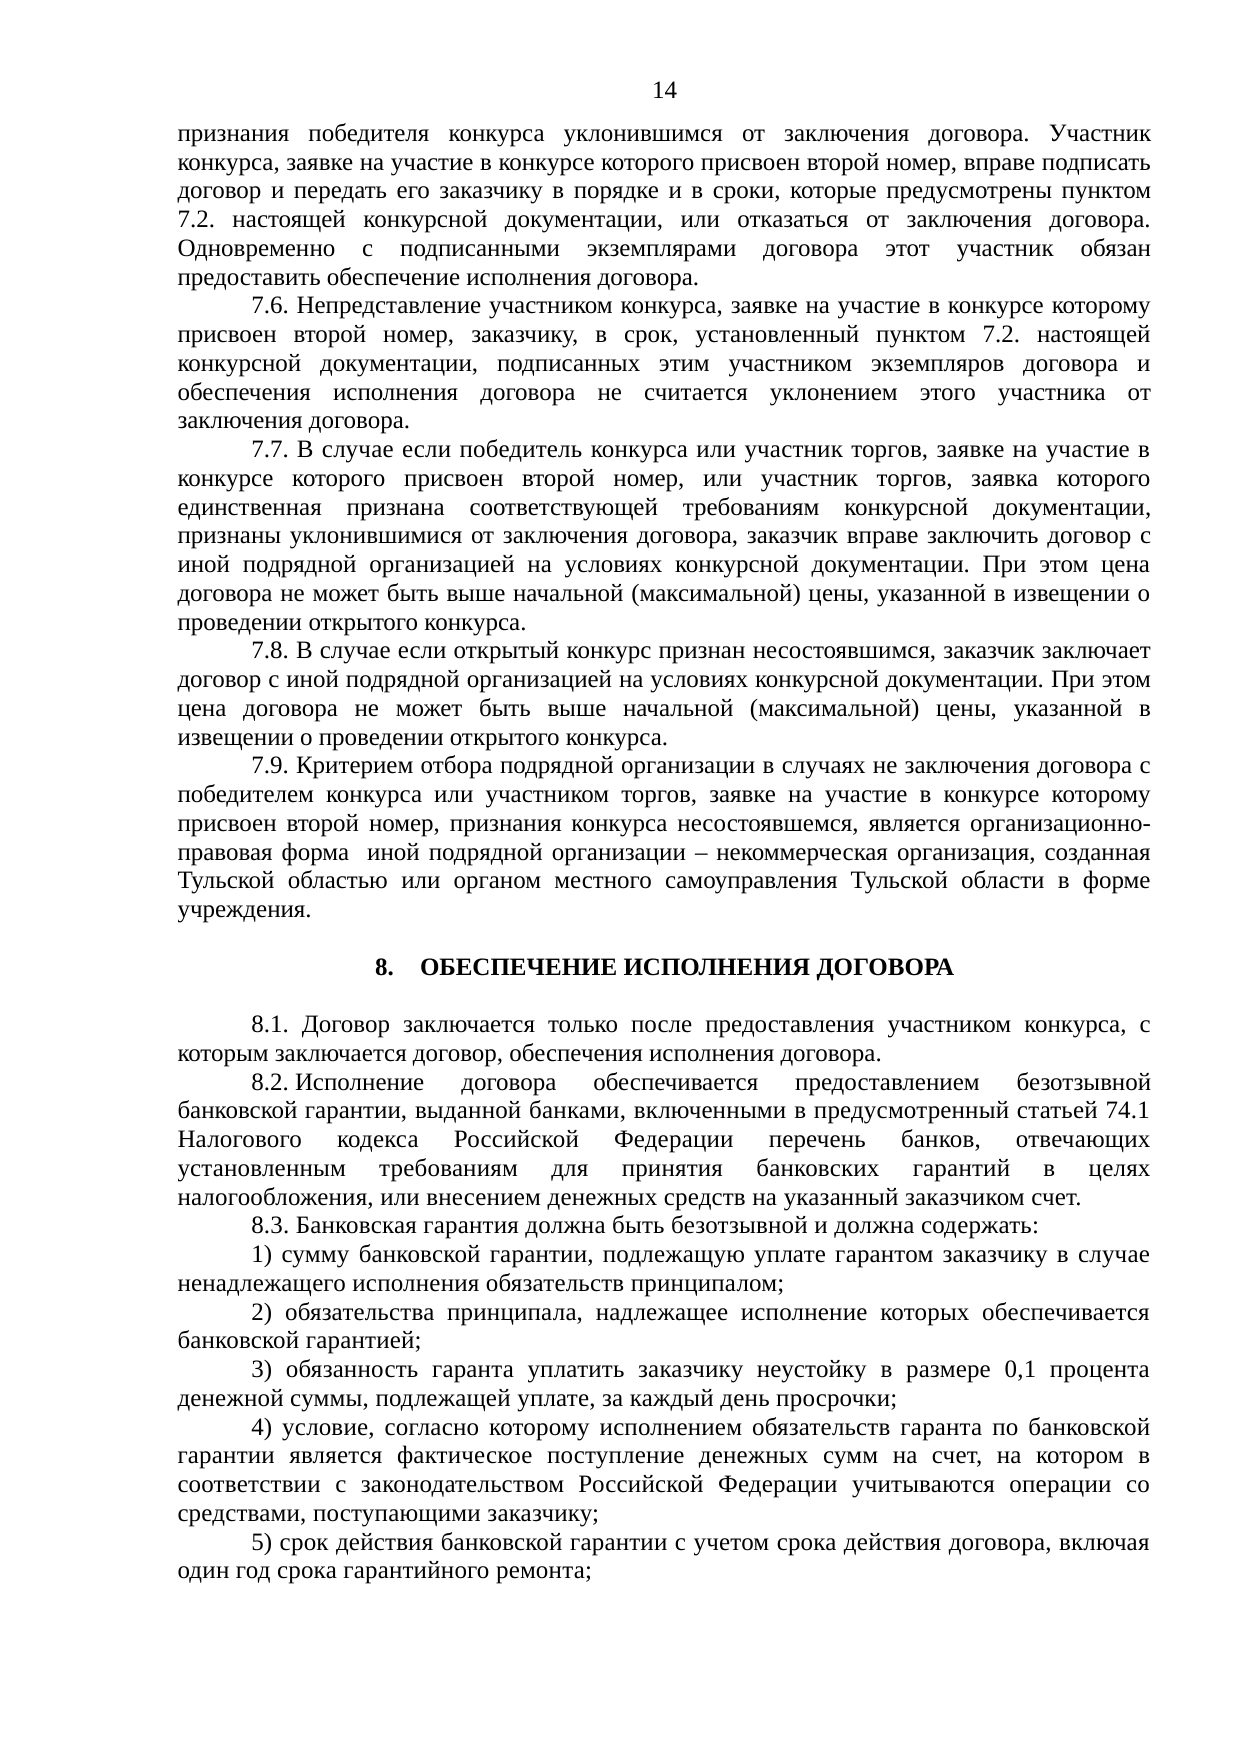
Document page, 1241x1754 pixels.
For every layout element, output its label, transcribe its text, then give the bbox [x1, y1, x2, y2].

text 2) обязательства принципала, надлежащее исполнение которых обеспечивается банковской гарантией; [177, 1297, 1152, 1354]
list ОБЕСПЕЧЕНИЕ ИСПОЛНЕНИЯ ДОГОВОРА [177, 952, 1152, 981]
text 7.9. Критерием отбора подрядной организации в случаях не заключения договора с победителем конкурса или участником торгов, заявке на участие в конкурсе которому присвоен второй номер, признания конкурса несостоявшемся, является организационно-правовая форма иной подрядной организации – некоммерческая организация, созданная Тульской областью или органом местного самоуправления Тульской области в форме учреждения. [177, 751, 1152, 923]
text 8.3. Банковская гарантия должна быть безотзывной и должна содержать: [177, 1211, 1152, 1239]
text 7.6. Непредставление участником конкурса, заявке на участие в конкурсе которому присвоен второй номер, заказчику, в срок, установленный пунктом 7.2. настоящей конкурсной документации, подписанных этим участником экземпляров договора и обеспечения исполнения договора не считается уклонением этого участника от заключения договора. [177, 291, 1152, 434]
text 8.2. Исполнение договора обеспечивается предоставлением безотзывной банковской гарантии, выданной банками, включенными в предусмотренный статьей 74.1 Налогового кодекса Российской Федерации перечень банков, отвечающих установленным требованиям для принятия банковских гарантий в целях налогообложения, или внесением денежных средств на указанный заказчиком счет. [177, 1067, 1152, 1211]
text 8.1. Договор заключается только после предоставления участником конкурса, с которым заключается договор, обеспечения исполнения договора. [177, 1009, 1152, 1067]
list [177, 118, 1152, 291]
text 4) условие, согласно которому исполнением обязательств гаранта по банковской гарантии является фактическое поступление денежных сумм на счет, на котором в соответствии с законодательством Российской Федерации учитываются операции со средствами, поступающими заказчику; [177, 1412, 1152, 1527]
text 1) сумму банковской гарантии, подлежащую уплате гарантом заказчику в случае ненадлежащего исполнения обязательств принципалом; [177, 1239, 1152, 1297]
text 7.8. В случае если открытый конкурс признан несостоявшимся, заказчик заключает договор с иной подрядной организацией на условиях конкурсной документации. При этом цена договора не может быть выше начальной (максимальной) цены, указанной в извещении о проведении открытого конкурса. [177, 636, 1152, 751]
text 5) срок действия банковской гарантии с учетом срока действия договора, включая один год срока гарантийного ремонта; [177, 1527, 1152, 1584]
text 7.7. В случае если победитель конкурса или участник торгов, заявке на участие в конкурсе которого присвоен второй номер, или участник торгов, заявка которого единственная признана соответствующей требованиям конкурсной документации, признаны уклонившимися от заключения договора, заказчик вправе заключить договор с иной подрядной организацией на условиях конкурсной документации. При этом цена договора не может быть выше начальной (максимальной) цены, указанной в извещении о проведении открытого конкурса. [177, 434, 1152, 636]
text 3) обязанность гаранта уплатить заказчику неустойку в размере 0,1 процента денежной суммы, подлежащей уплате, за каждый день просрочки; [177, 1354, 1152, 1412]
